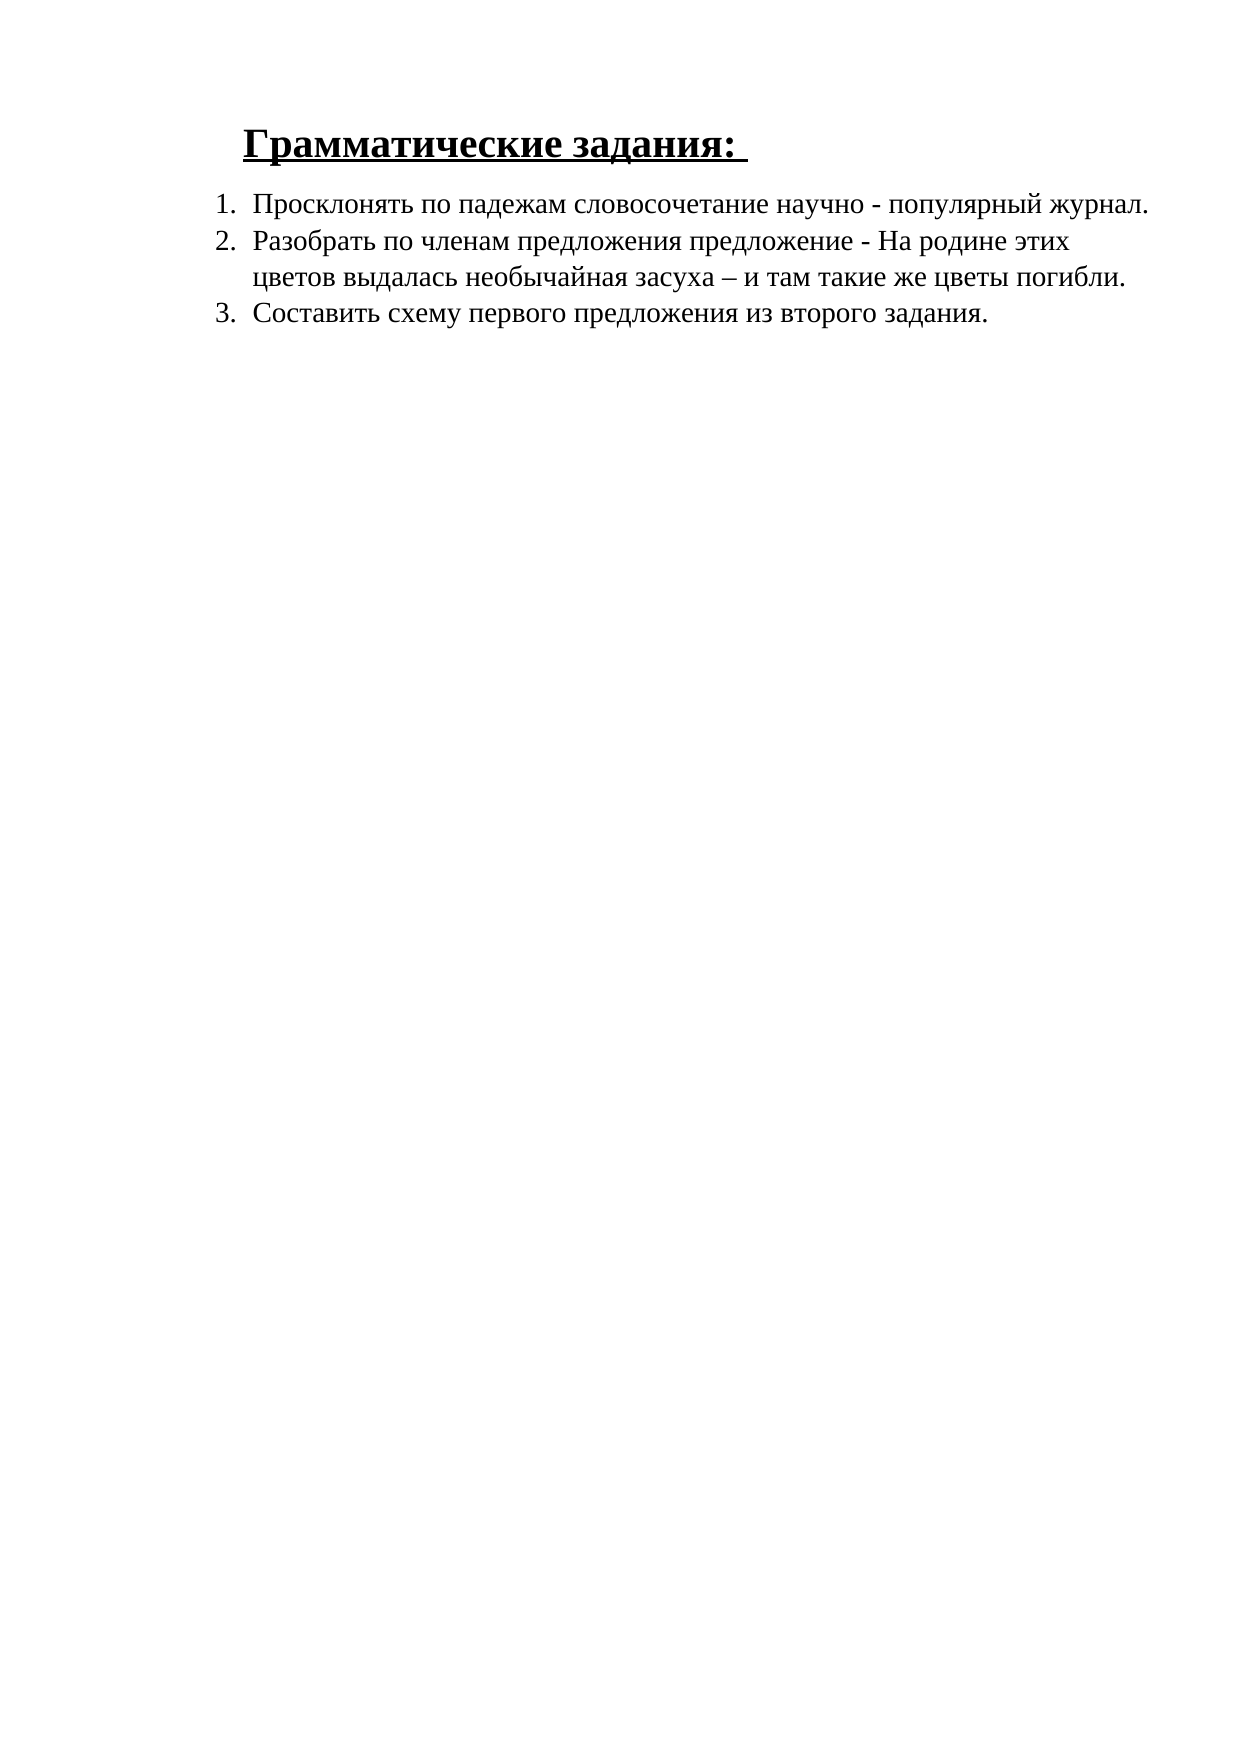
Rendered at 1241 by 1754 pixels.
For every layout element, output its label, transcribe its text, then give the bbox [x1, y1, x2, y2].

list Просклонять по падежам словосочетание научно - популярный журнал. [215, 186, 1152, 220]
list Составить схему первого предложения из второго задания. [215, 295, 1152, 328]
list Разобрать по членам предложения предложение - На родине этих цветов выдалась необычайная засуха – и там такие же цветы погибли. [215, 223, 1152, 292]
text Грамматические задания: [177, 118, 1152, 166]
